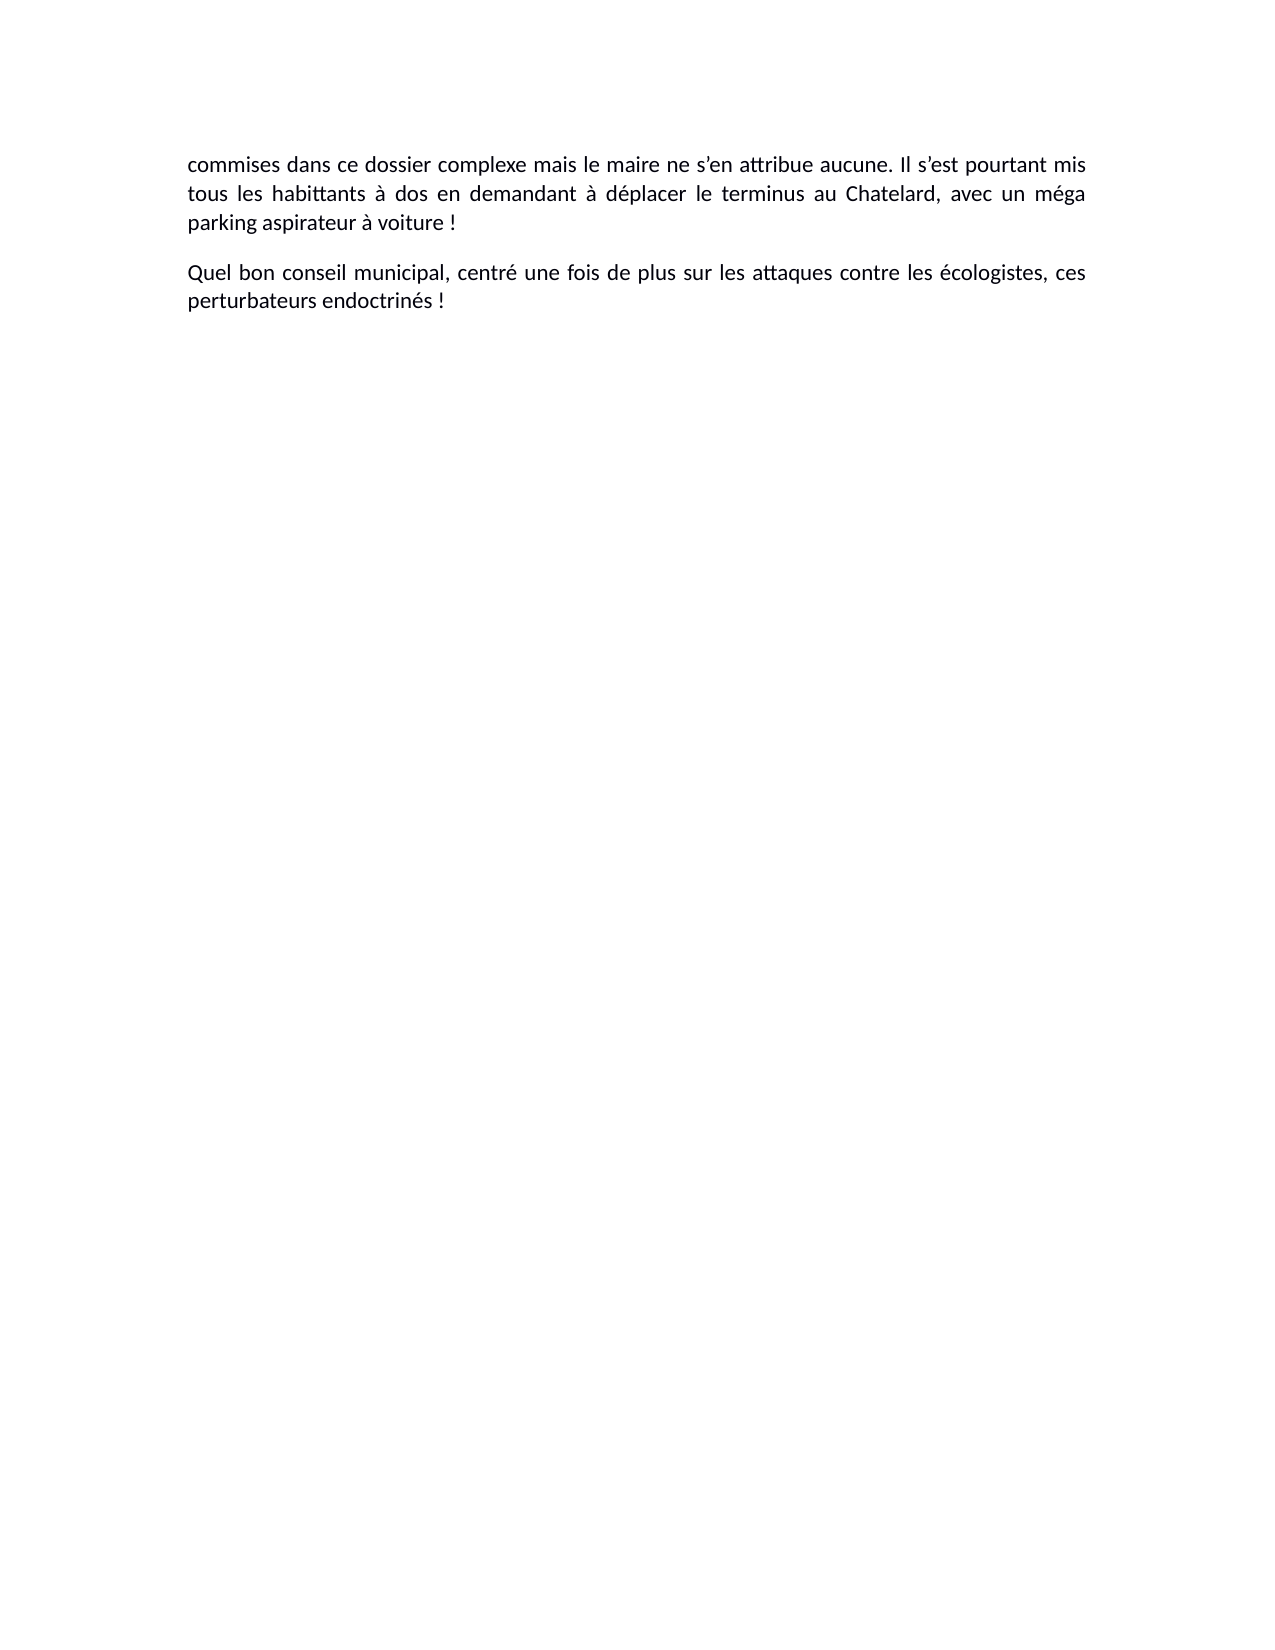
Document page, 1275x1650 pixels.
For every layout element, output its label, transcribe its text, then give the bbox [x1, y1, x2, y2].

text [187, 150, 1087, 236]
text Quel bon conseil municipal, centré une fois de plus sur les attaques contre les écologistes, ces perturbateurs endoctrinés ! [187, 257, 1087, 314]
